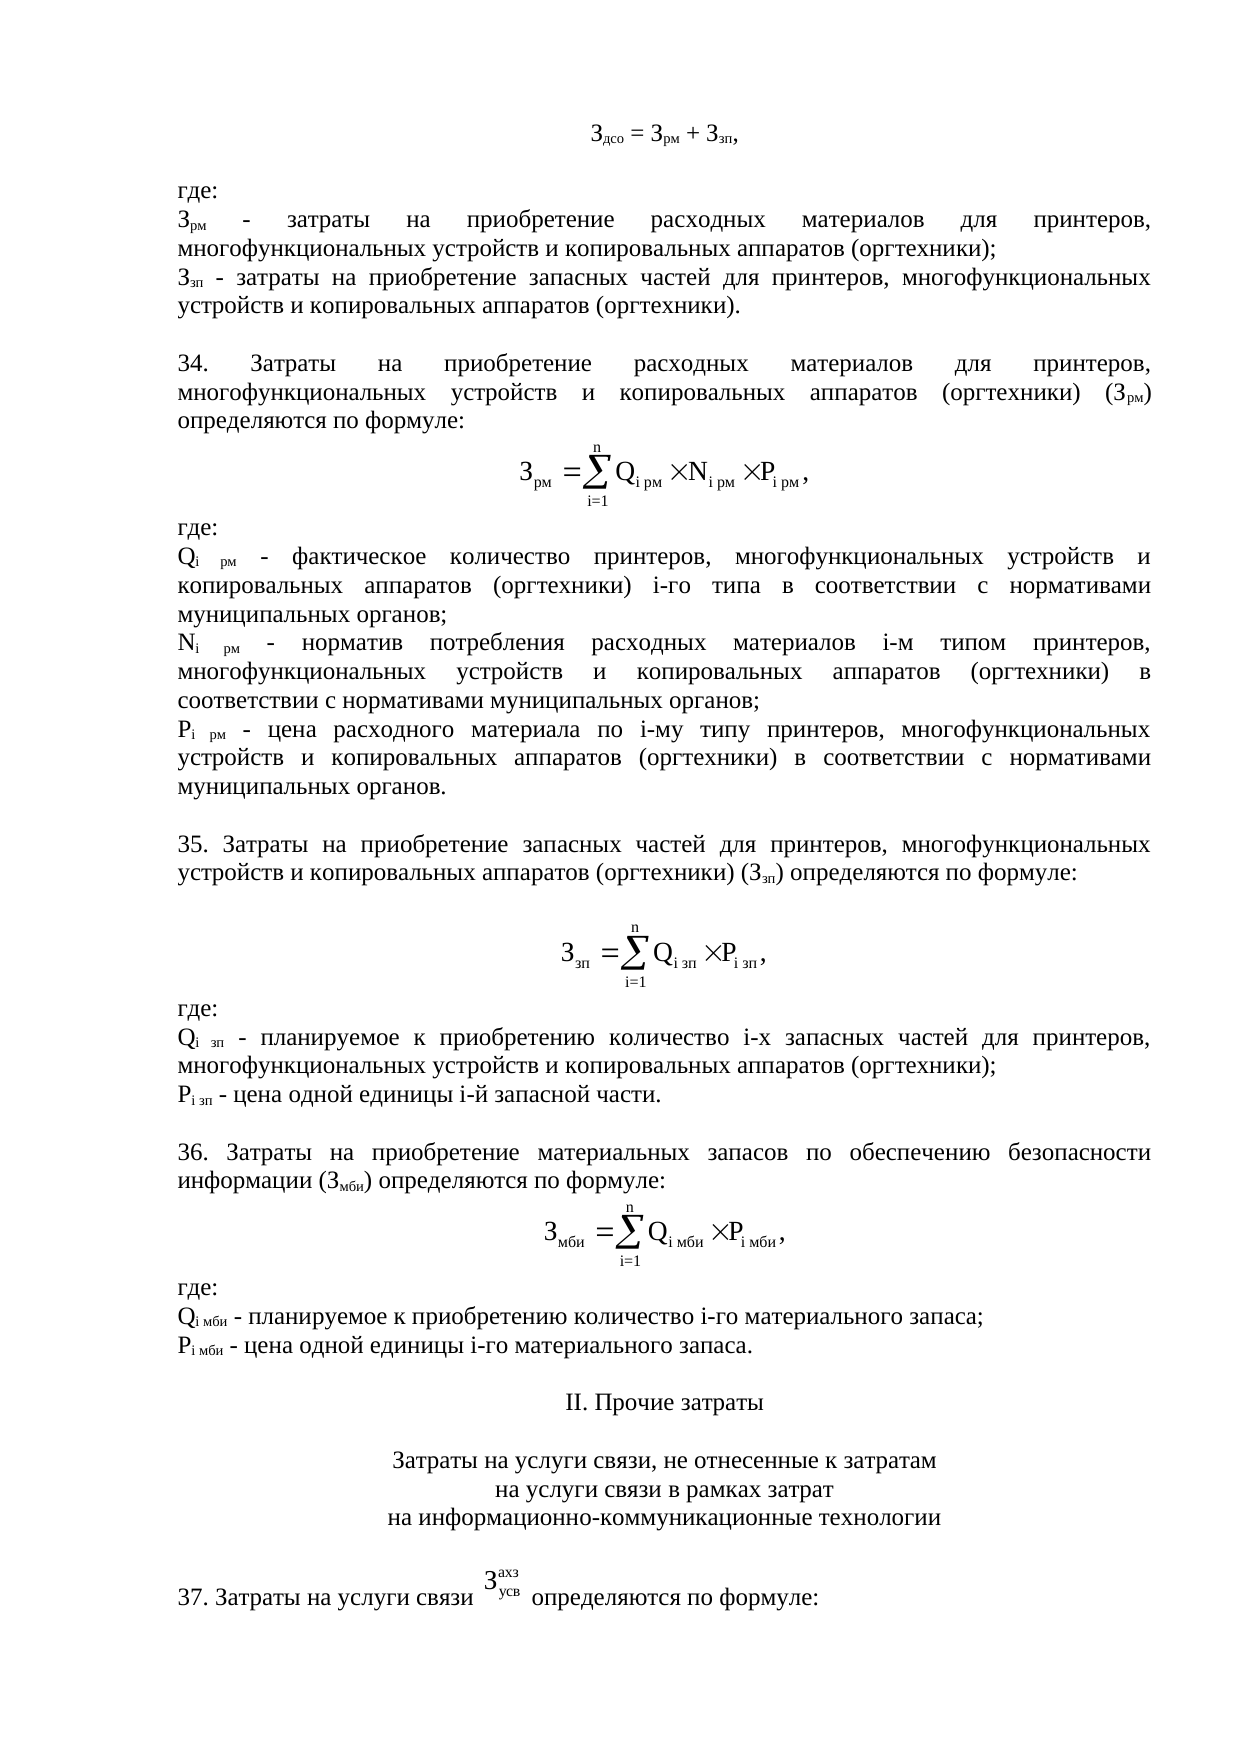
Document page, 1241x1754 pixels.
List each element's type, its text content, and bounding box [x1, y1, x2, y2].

text Pi зп - цена одной единицы i-й запасной части. [177, 1079, 1152, 1108]
text Qi рм - фактическое количество принтеров, многофункциональных устройств и копировальных аппаратов (оргтехники) i-го типа в соответствии с нормативами муниципальных органов; [177, 541, 1152, 627]
text на информационно-коммуникационные технологии [177, 1502, 1152, 1531]
text Зрм - затраты на приобретение расходных материалов для принтеров, многофункциональных устройств и копировальных аппаратов (оргтехники); [177, 204, 1152, 262]
text где: [177, 993, 1152, 1022]
text где: [177, 512, 1152, 541]
text Затраты на услуги связи, не отнесенные к затратам [177, 1445, 1152, 1474]
text II. Прочие затраты [177, 1387, 1152, 1416]
text где: [177, 1272, 1152, 1301]
text 34. Затраты на приобретение расходных материалов для принтеров, многофункциональных устройств и копировальных аппаратов (оргтехники) (Зрм) определяются по формуле: [177, 348, 1152, 434]
text Ni рм - норматив потребления расходных материалов i-м типом принтеров, многофункциональных устройств и копировальных аппаратов (оргтехники) в соответствии с нормативами муниципальных органов; [177, 627, 1152, 714]
text где: [177, 176, 1152, 204]
text Qi зп - планируемое к приобретению количество i-х запасных частей для принтеров, многофункциональных устройств и копировальных аппаратов (оргтехники); [177, 1022, 1152, 1079]
text 37. Затраты на услуги связи определяются по формуле: [177, 1560, 1152, 1611]
text Pi рм - цена расходного материала по i-му типу принтеров, многофункциональных устройств и копировальных аппаратов (оргтехники) в соответствии с нормативами муниципальных органов. [177, 714, 1152, 800]
text Pi мби - цена одной единицы i-го материального запаса. [177, 1330, 1152, 1359]
text Ззп - затраты на приобретение запасных частей для принтеров, многофункциональных устройств и копировальных аппаратов (оргтехники). [177, 262, 1152, 319]
text Qi мби - планируемое к приобретению количество i-го материального запаса; [177, 1301, 1152, 1330]
text 35. Затраты на приобретение запасных частей для принтеров, многофункциональных устройств и копировальных аппаратов (оргтехники) (Ззп) определяются по формуле: [177, 829, 1152, 886]
text 36. Затраты на приобретение материальных запасов по обеспечению безопасности информации (Змби) определяются по формуле: [177, 1137, 1152, 1194]
text на услуги связи в рамках затрат [177, 1474, 1152, 1502]
text Здсо = Зрм + Ззп, [177, 118, 1152, 147]
